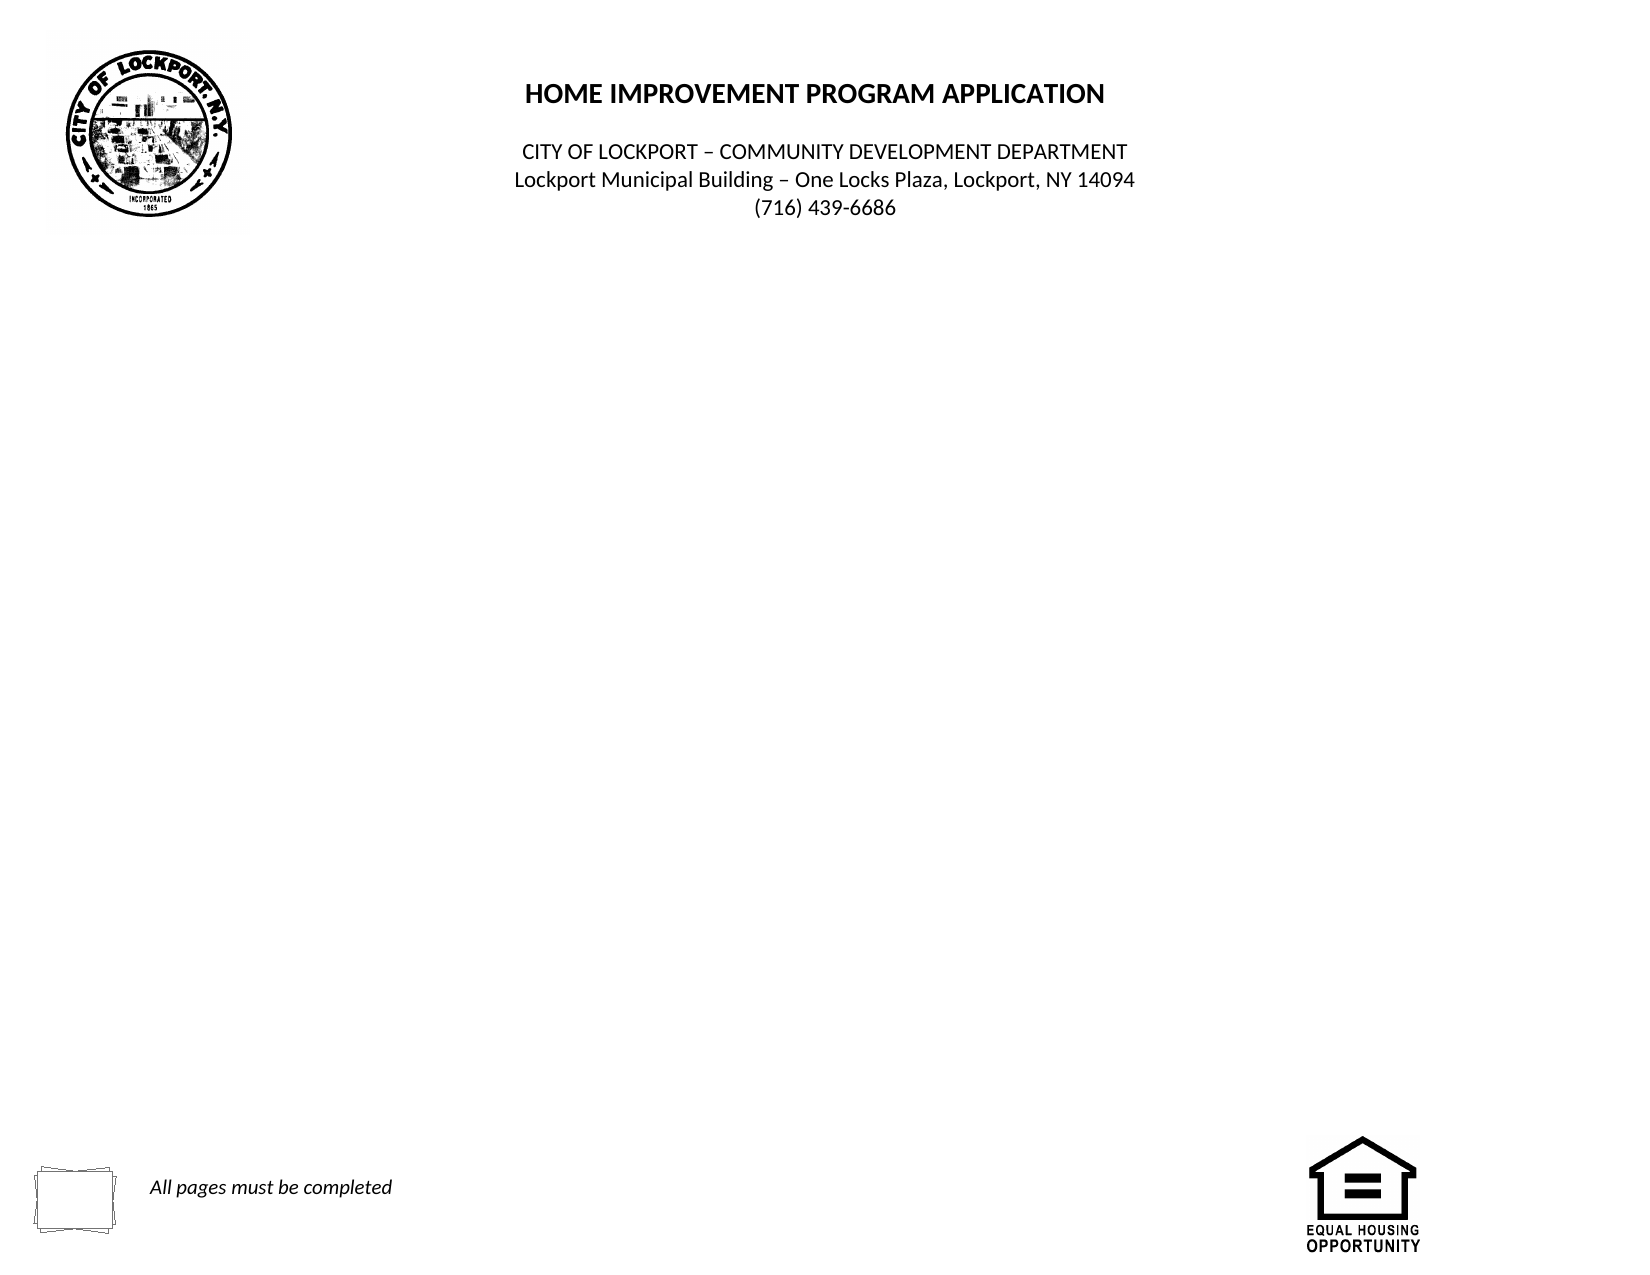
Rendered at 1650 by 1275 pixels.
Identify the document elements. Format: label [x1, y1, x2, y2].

picture [1306, 1135, 1421, 1253]
